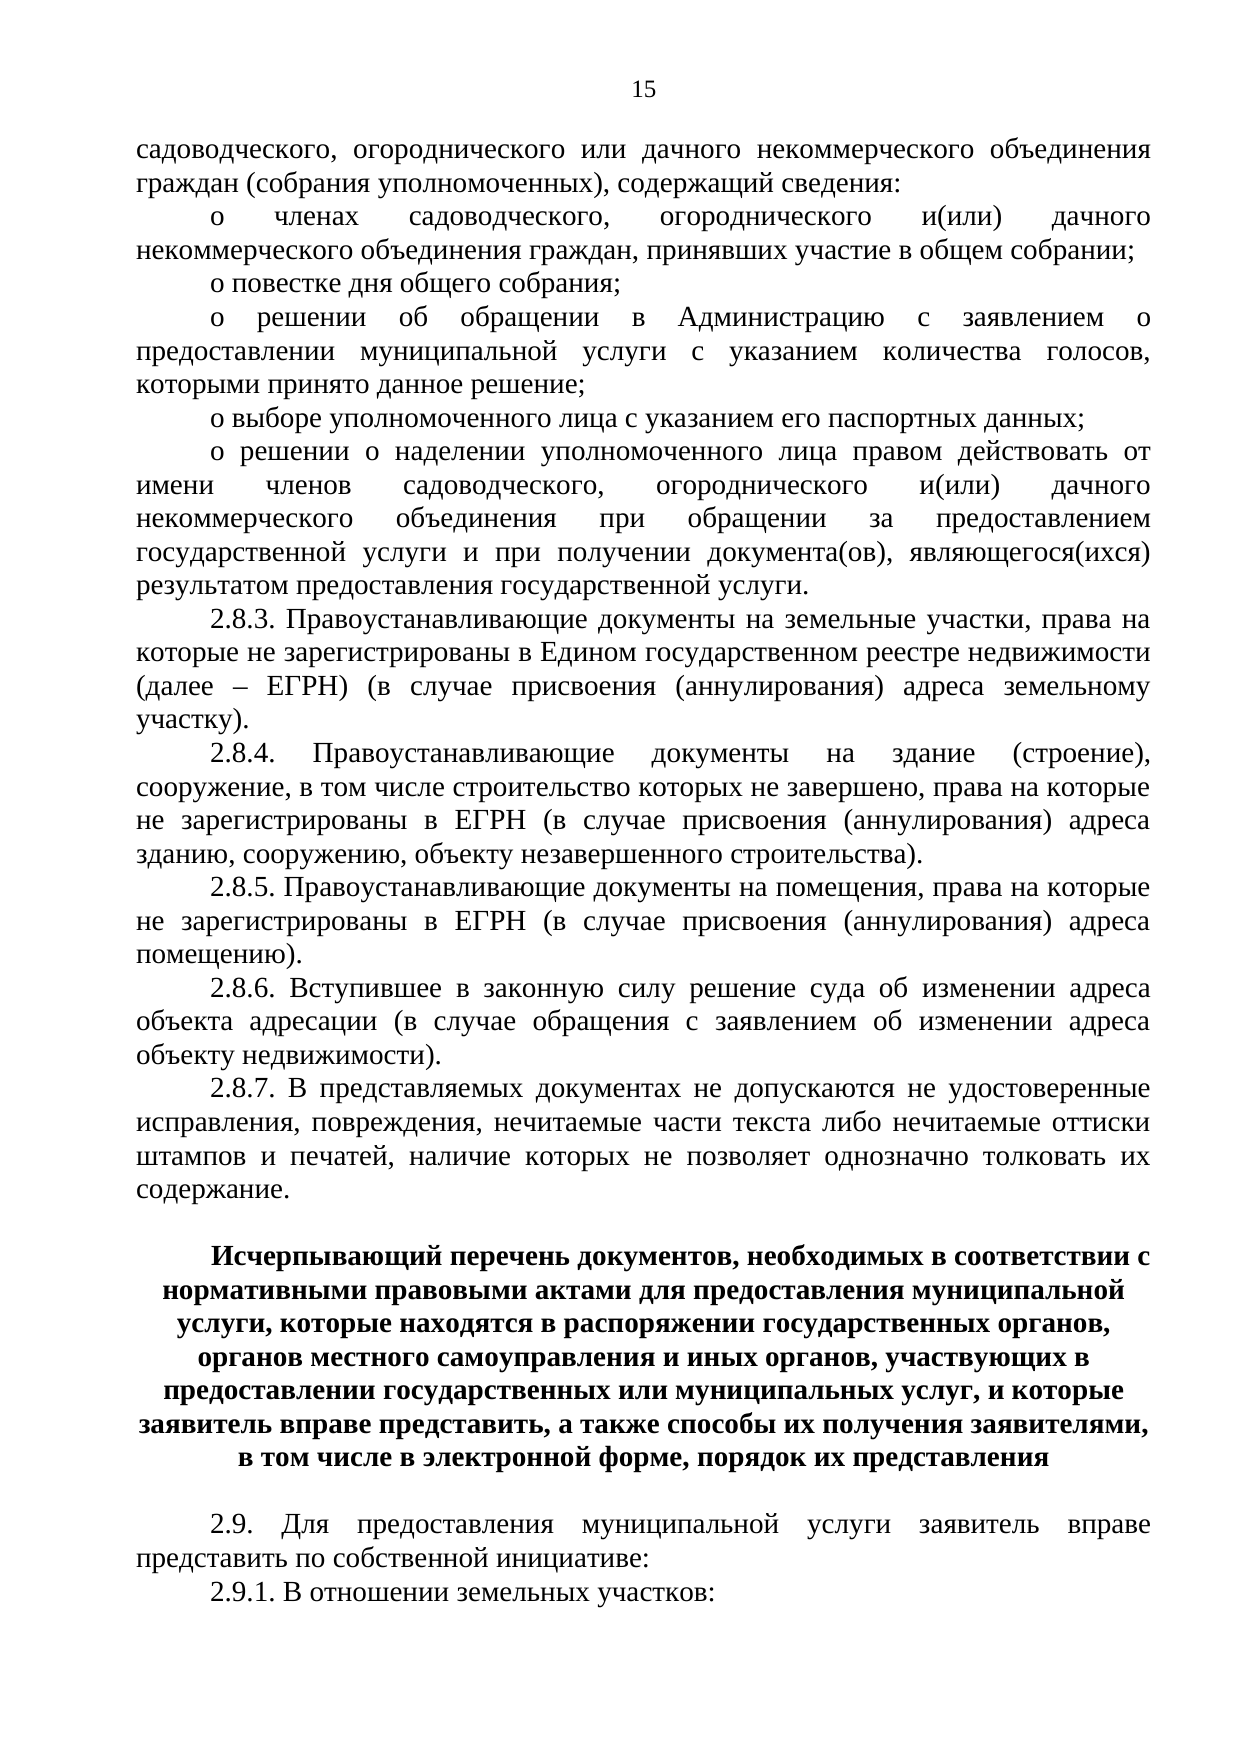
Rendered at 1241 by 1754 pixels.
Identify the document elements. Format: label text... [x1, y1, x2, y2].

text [136, 131, 1152, 198]
text 2.8.4. Правоустанавливающие документы на здание (строение), сооружение, в том числе строительство которых не завершено, права на которые не зарегистрированы в ЕГРН (в случае присвоения (аннулирования) адреса зданию, сооружению, объекту незавершенного строительства). [136, 735, 1152, 869]
text 2.8.5. Правоустанавливающие документы на помещения, права на которые не зарегистрированы в ЕГРН (в случае присвоения (аннулирования) адреса помещению). [136, 869, 1152, 970]
text 2.9.1. В отношении земельных участков: [136, 1574, 1152, 1607]
text о членах садоводческого, огороднического и(или) дачного некоммерческого объединения граждан, принявших участие в общем собрании; [136, 198, 1152, 266]
text о повестке дня общего собрания; [136, 266, 1152, 299]
text о решении о наделении уполномоченного лица правом действовать от имени членов садоводческого, огороднического и(или) дачного некоммерческого объединения при обращении за предоставлением государственной услуги и при получении документа(ов), являющегося(ихся) результатом предоставления государственной услуги. [136, 433, 1152, 601]
text Исчерпывающий перечень документов, необходимых в соответствии с нормативными правовыми актами для предоставления муниципальной услуги, которые находятся в распоряжении государственных органов, органов местного самоуправления и иных органов, участвующих в предоставлении государственных или муниципальных услуг, и которые заявитель вправе представить, а также способы их получения заявителями, в том числе в электронной форме, порядок их представления [136, 1238, 1152, 1473]
text 2.8.7. В представляемых документах не допускаются не удостоверенные исправления, повреждения, нечитаемые части текста либо нечитаемые оттиски штампов и печатей, наличие которых не позволяет однозначно толковать их содержание. [136, 1071, 1152, 1205]
text 2.8.3. Правоустанавливающие документы на земельные участки, права на которые не зарегистрированы в Едином государственном реестре недвижимости (далее – ЕГРН) (в случае присвоения (аннулирования) адреса земельному участку). [136, 601, 1152, 735]
text 2.9. Для предоставления муниципальной услуги заявитель вправе представить по собственной инициативе: [136, 1507, 1152, 1574]
text о выборе уполномоченного лица с указанием его паспортных данных; [136, 400, 1152, 433]
text 2.8.6. Вступившее в законную силу решение суда об изменении адреса объекта адресации (в случае обращения с заявлением об изменении адреса объекту недвижимости). [136, 970, 1152, 1071]
